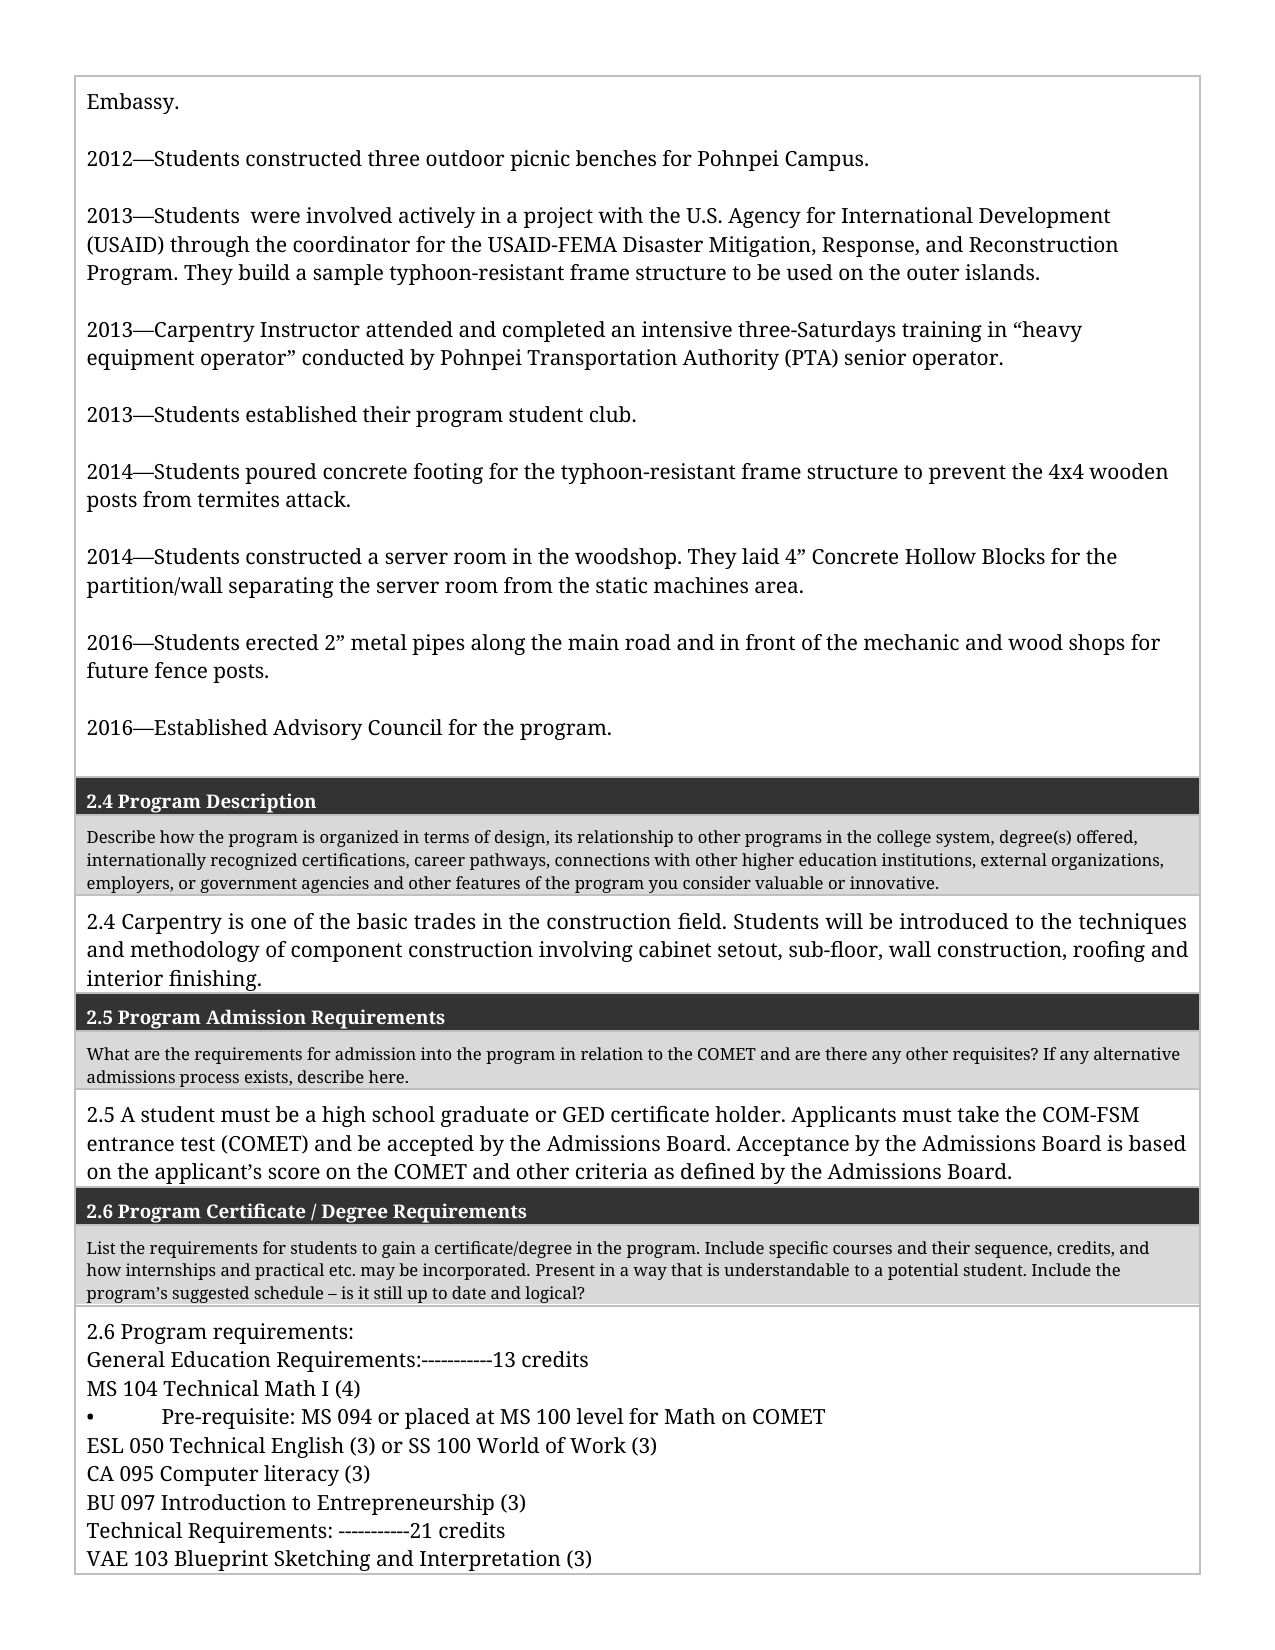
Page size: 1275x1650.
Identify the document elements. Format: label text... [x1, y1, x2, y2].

table_cell 2.4 Carpentry is one of the basic trades in the construction field. Students will be introduced to the techniques and methodology of component construction involving cabinet setout, sub-floor, wall construction, roofing and interior finishing. [76, 896, 1199, 992]
table_cell 2.6 Program Certificate / Degree Requirements [76, 1188, 1199, 1224]
table_cell What are the requirements for admission into the program in relation to the COMET and are there any other requisites? If any alternative admissions process exists, describe here. [76, 1032, 1199, 1088]
table_cell List the requirements for students to gain a certificate/degree in the program. Include specific courses and their sequence, credits, and how internships and practical etc. may be incorporated. Present in a way that is understandable to a potential student. Include the program’s suggested schedule – is it still up to date and logical? [76, 1226, 1199, 1304]
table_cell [76, 1307, 1199, 1573]
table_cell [76, 77, 1199, 776]
table_cell Describe how the program is organized in terms of design, its relationship to other programs in the college system, degree(s) offered, internationally recognized certifications, career pathways, connections with other higher education institutions, external organizations, employers, or government agencies and other features of the program you consider valuable or innovative. [76, 816, 1199, 894]
table_cell 2.5 A student must be a high school graduate or GED certificate holder. Applicants must take the COM-FSM entrance test (COMET) and be accepted by the Admissions Board. Acceptance by the Admissions Board is based on the applicant’s score on the COMET and other criteria as defined by the Admissions Board. [76, 1090, 1199, 1186]
table_cell 2.4 Program Description [76, 778, 1199, 814]
table_cell 2.5 Program Admission Requirements [76, 994, 1199, 1030]
